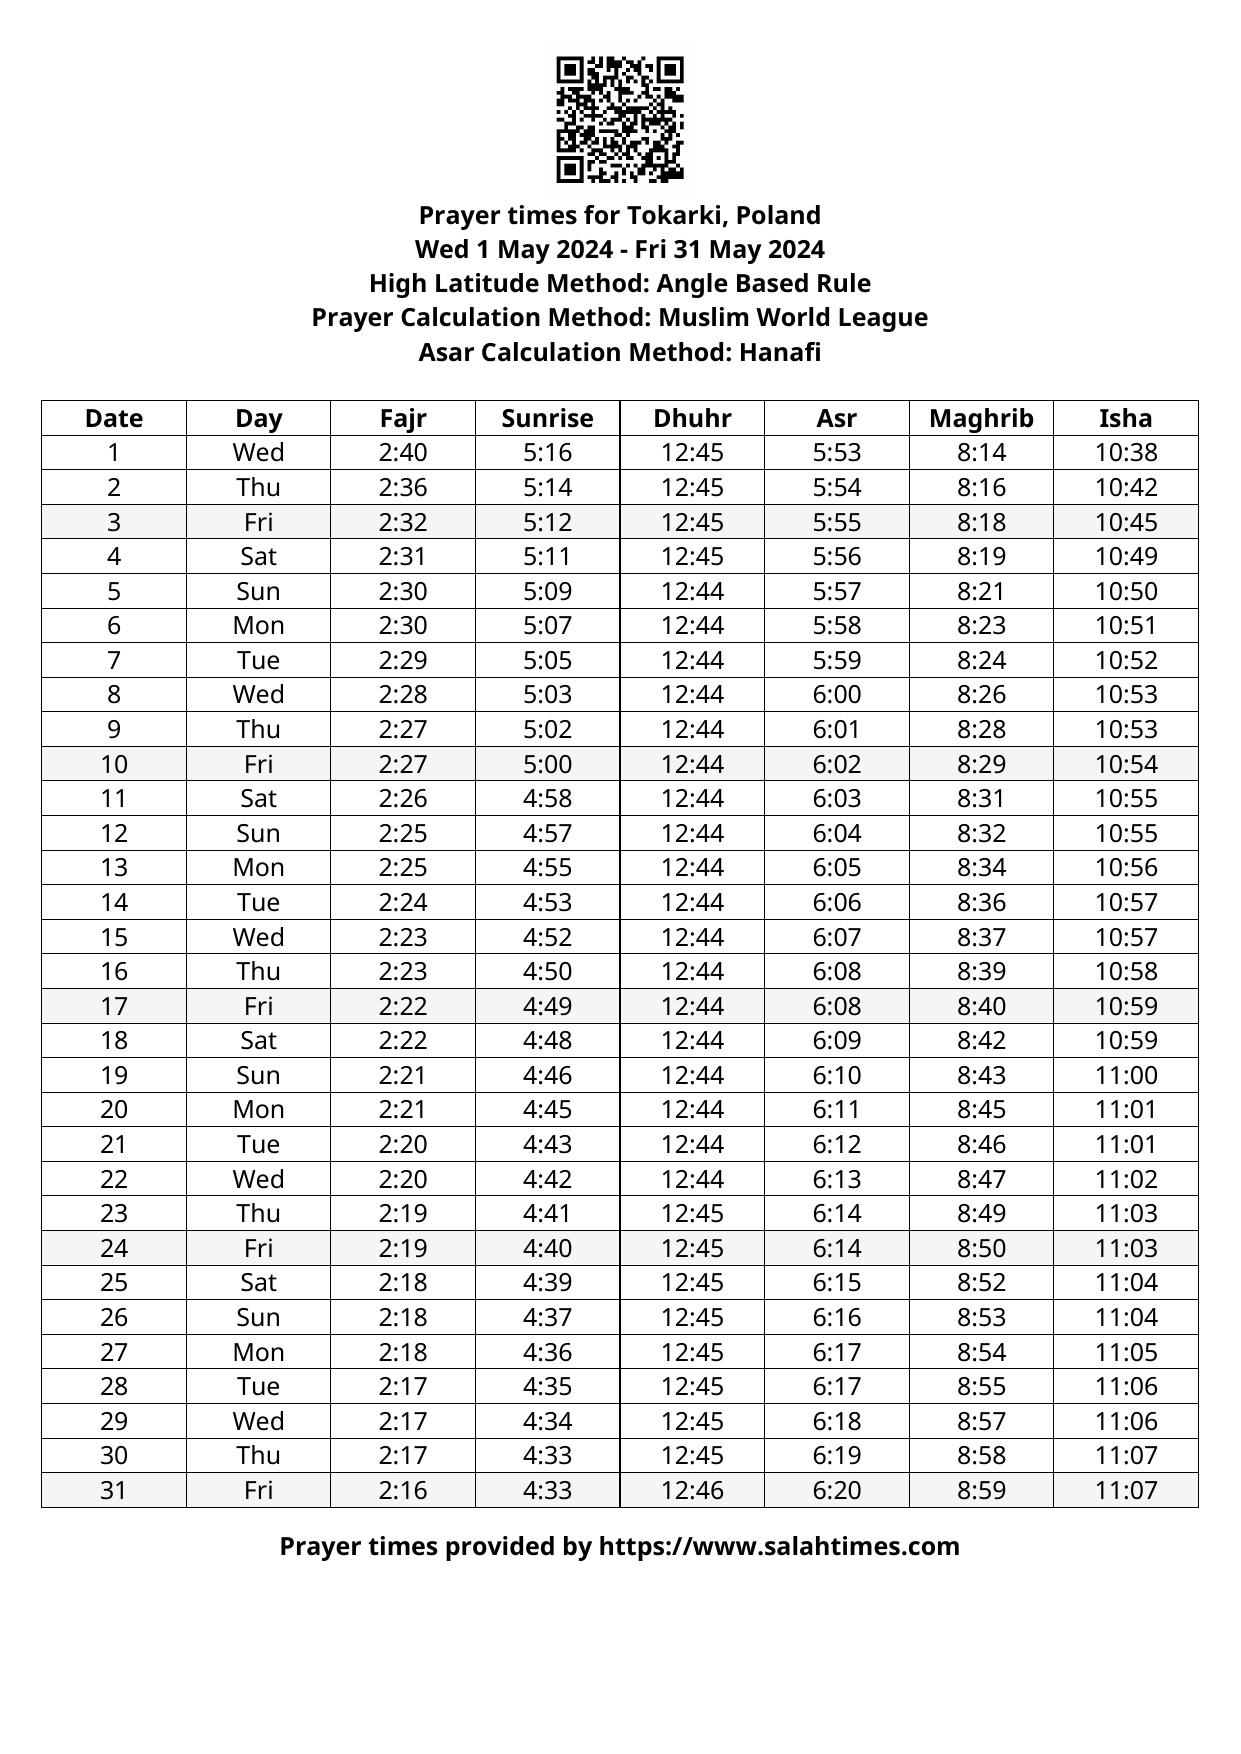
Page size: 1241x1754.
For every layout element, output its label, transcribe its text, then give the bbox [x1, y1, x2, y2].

table_cell 6:10 [765, 1058, 909, 1092]
table_cell 4:53 [476, 885, 619, 919]
table_cell 6:14 [765, 1196, 909, 1230]
table_header Dhuhr [621, 401, 764, 434]
table_cell 8:23 [910, 609, 1053, 642]
table_cell 5:05 [476, 643, 619, 677]
table_cell 2:20 [331, 1162, 475, 1195]
table_cell 24 [42, 1231, 186, 1264]
table_cell 7 [42, 643, 186, 677]
table_cell 10:52 [1054, 643, 1198, 677]
table_cell 28 [42, 1369, 186, 1403]
table_cell Mon [187, 1335, 330, 1368]
table_cell 12:44 [621, 1162, 764, 1195]
table_cell 6:06 [765, 885, 909, 919]
table_cell 15 [42, 920, 186, 953]
table_cell 8:57 [910, 1404, 1053, 1437]
table_cell 4:49 [476, 989, 619, 1022]
table_cell 8:43 [910, 1058, 1053, 1092]
table_cell 11:07 [1054, 1473, 1198, 1507]
table_cell 8:34 [910, 851, 1053, 884]
table_cell 2:27 [331, 747, 475, 780]
table_cell 2:19 [331, 1231, 475, 1264]
table_cell 8:24 [910, 643, 1053, 677]
text High Latitude Method: Angle Based Rule [42, 266, 1198, 300]
table_cell 10:59 [1054, 989, 1198, 1022]
table_cell 2:22 [331, 989, 475, 1022]
table_cell 5:53 [765, 436, 909, 469]
table_cell 8:42 [910, 1024, 1053, 1057]
table_header Sunrise [476, 401, 619, 434]
table_cell 4:34 [476, 1404, 619, 1437]
table_cell Thu [187, 1196, 330, 1230]
table_cell 17 [42, 989, 186, 1022]
table_cell Thu [187, 954, 330, 988]
table_cell 10 [42, 747, 186, 780]
table_cell 11:06 [1054, 1404, 1198, 1437]
table_cell 3 [42, 505, 186, 538]
table_cell Thu [187, 1439, 330, 1472]
table_cell 6:16 [765, 1300, 909, 1334]
table_header Day [187, 401, 330, 434]
table_cell 2:17 [331, 1369, 475, 1403]
table_cell 25 [42, 1266, 186, 1299]
table_cell Tue [187, 1127, 330, 1161]
table_cell 14 [42, 885, 186, 919]
table_cell 6:18 [765, 1404, 909, 1437]
table_cell 22 [42, 1162, 186, 1195]
table_cell 2:18 [331, 1266, 475, 1299]
table_cell Wed [187, 920, 330, 953]
table_cell 4:33 [476, 1473, 619, 1507]
table_cell 5:12 [476, 505, 619, 538]
table_cell 2:40 [331, 436, 475, 469]
table_cell 5:16 [476, 436, 619, 469]
table_cell 2:29 [331, 643, 475, 677]
table_cell 18 [42, 1024, 186, 1057]
table_cell 2:18 [331, 1300, 475, 1334]
table_cell 8:45 [910, 1093, 1053, 1126]
table_cell 8:19 [910, 539, 1053, 573]
table_cell 10:51 [1054, 609, 1198, 642]
table_cell 12:44 [621, 712, 764, 746]
table_cell 6:11 [765, 1093, 909, 1126]
table_cell 4:41 [476, 1196, 619, 1230]
table_cell 11:04 [1054, 1300, 1198, 1334]
table_cell 23 [42, 1196, 186, 1230]
table_cell 8:32 [910, 816, 1053, 849]
table_cell Wed [187, 1404, 330, 1437]
table_cell 8:54 [910, 1335, 1053, 1368]
table_cell 6:08 [765, 989, 909, 1022]
table_cell 8:16 [910, 470, 1053, 504]
table_cell 10:57 [1054, 885, 1198, 919]
table_cell 10:53 [1054, 712, 1198, 746]
table_cell Sat [187, 781, 330, 815]
table_cell 4:39 [476, 1266, 619, 1299]
table_cell 12:45 [621, 436, 764, 469]
table_cell 12:44 [621, 609, 764, 642]
table_cell 2:16 [331, 1473, 475, 1507]
table_cell 12:45 [621, 1369, 764, 1403]
table_cell 11:06 [1054, 1369, 1198, 1403]
table_cell 31 [42, 1473, 186, 1507]
table_cell 27 [42, 1335, 186, 1368]
table_cell Fri [187, 989, 330, 1022]
table_cell 12:45 [621, 470, 764, 504]
table_cell Tue [187, 643, 330, 677]
table_cell 2:22 [331, 1024, 475, 1057]
table_cell 12:44 [621, 989, 764, 1022]
table_cell 2:21 [331, 1093, 475, 1126]
table_cell 10:50 [1054, 574, 1198, 607]
table_cell 5:07 [476, 609, 619, 642]
table_cell 10:45 [1054, 505, 1198, 538]
table_cell 4:40 [476, 1231, 619, 1264]
table_cell 4:57 [476, 816, 619, 849]
table_cell 11:05 [1054, 1335, 1198, 1368]
table_cell 4:50 [476, 954, 619, 988]
table_cell 29 [42, 1404, 186, 1437]
table_cell 5:02 [476, 712, 619, 746]
table_cell 2:30 [331, 574, 475, 607]
table_cell 8:49 [910, 1196, 1053, 1230]
table_cell Mon [187, 851, 330, 884]
table_cell 11:04 [1054, 1266, 1198, 1299]
table_cell 12:44 [621, 920, 764, 953]
table_cell 2:17 [331, 1404, 475, 1437]
table_cell 12:44 [621, 816, 764, 849]
table_cell 13 [42, 851, 186, 884]
table_cell 6:05 [765, 851, 909, 884]
table_cell 8:46 [910, 1127, 1053, 1161]
table_cell Fri [187, 1231, 330, 1264]
table_cell 12:45 [621, 1231, 764, 1264]
table_cell 4:35 [476, 1369, 619, 1403]
table_cell 12:45 [621, 1300, 764, 1334]
table_cell 12:45 [621, 1196, 764, 1230]
table_cell 12:44 [621, 1093, 764, 1126]
table_cell 8 [42, 678, 186, 711]
table_cell 6:09 [765, 1024, 909, 1057]
table_cell 6:08 [765, 954, 909, 988]
table_cell 11 [42, 781, 186, 815]
table_cell 10:54 [1054, 747, 1198, 780]
table_cell 2:21 [331, 1058, 475, 1092]
table_cell 4:36 [476, 1335, 619, 1368]
text Prayer times for Tokarki, Poland [42, 198, 1198, 232]
table_cell 2:26 [331, 781, 475, 815]
table_cell 11:02 [1054, 1162, 1198, 1195]
table_cell 5:03 [476, 678, 619, 711]
table_cell 21 [42, 1127, 186, 1161]
table_cell 8:58 [910, 1439, 1053, 1472]
table_cell 6:00 [765, 678, 909, 711]
table_cell 2:36 [331, 470, 475, 504]
table_cell 12:44 [621, 1127, 764, 1161]
table_cell Sat [187, 539, 330, 573]
table_cell 6 [42, 609, 186, 642]
table_cell 12:45 [621, 1266, 764, 1299]
table_cell Sun [187, 574, 330, 607]
table_cell 12:45 [621, 539, 764, 573]
table_cell 4:43 [476, 1127, 619, 1161]
table_cell 4:48 [476, 1024, 619, 1057]
table_cell 5:59 [765, 643, 909, 677]
table_cell 2:28 [331, 678, 475, 711]
table_cell 12:44 [621, 1024, 764, 1057]
table_cell Wed [187, 1162, 330, 1195]
table_cell 5:56 [765, 539, 909, 573]
table_cell Wed [187, 436, 330, 469]
table_cell Tue [187, 885, 330, 919]
table_cell Tue [187, 1369, 330, 1403]
table_cell 9 [42, 712, 186, 746]
table_cell 10:55 [1054, 816, 1198, 849]
table_cell Sun [187, 816, 330, 849]
table_cell 12:44 [621, 1058, 764, 1092]
table_cell 6:04 [765, 816, 909, 849]
table_cell 8:31 [910, 781, 1053, 815]
table_cell Sun [187, 1058, 330, 1092]
table_cell 2:25 [331, 851, 475, 884]
table_cell 10:57 [1054, 920, 1198, 953]
table_cell 8:50 [910, 1231, 1053, 1264]
table_cell 6:20 [765, 1473, 909, 1507]
table_cell 8:26 [910, 678, 1053, 711]
table_cell 20 [42, 1093, 186, 1126]
table_cell 6:14 [765, 1231, 909, 1264]
table_cell 10:53 [1054, 678, 1198, 711]
table_cell 5:57 [765, 574, 909, 607]
table_cell 2:18 [331, 1335, 475, 1368]
table_cell 11:01 [1054, 1093, 1198, 1126]
table_cell Sat [187, 1266, 330, 1299]
table_cell 10:58 [1054, 954, 1198, 988]
table_cell 6:17 [765, 1369, 909, 1403]
table_cell 5:55 [765, 505, 909, 538]
table_cell 4:45 [476, 1093, 619, 1126]
table_cell 6:03 [765, 781, 909, 815]
table_cell 2:25 [331, 816, 475, 849]
text Wed 1 May 2024 - Fri 31 May 2024 [42, 232, 1198, 266]
table_cell Fri [187, 505, 330, 538]
table_cell 1 [42, 436, 186, 469]
table_cell 8:53 [910, 1300, 1053, 1334]
table_cell 2:23 [331, 920, 475, 953]
table_cell 2:19 [331, 1196, 475, 1230]
table_cell 2:30 [331, 609, 475, 642]
table_cell 2:24 [331, 885, 475, 919]
table_cell Sun [187, 1300, 330, 1334]
table_cell 12:45 [621, 505, 764, 538]
table_cell 12:45 [621, 1439, 764, 1472]
table_cell 4 [42, 539, 186, 573]
table_cell Thu [187, 712, 330, 746]
table_cell 12:44 [621, 747, 764, 780]
table_header Asr [765, 401, 909, 434]
table_cell 8:36 [910, 885, 1053, 919]
table_cell 2:20 [331, 1127, 475, 1161]
table_cell 10:56 [1054, 851, 1198, 884]
table_cell 6:07 [765, 920, 909, 953]
table_cell 6:15 [765, 1266, 909, 1299]
table_cell 5:54 [765, 470, 909, 504]
table_cell 8:37 [910, 920, 1053, 953]
table_cell 8:52 [910, 1266, 1053, 1299]
table_cell 10:38 [1054, 436, 1198, 469]
table_cell Fri [187, 1473, 330, 1507]
table_cell 12:44 [621, 574, 764, 607]
table_cell 8:40 [910, 989, 1053, 1022]
table_cell 10:42 [1054, 470, 1198, 504]
table_cell 11:03 [1054, 1231, 1198, 1264]
table_cell Mon [187, 1093, 330, 1126]
table_cell 4:42 [476, 1162, 619, 1195]
table_cell 2:17 [331, 1439, 475, 1472]
table_cell 8:29 [910, 747, 1053, 780]
table_cell 12:44 [621, 851, 764, 884]
table_cell 8:39 [910, 954, 1053, 988]
table_cell 8:18 [910, 505, 1053, 538]
table_cell 11:03 [1054, 1196, 1198, 1230]
table_cell 4:37 [476, 1300, 619, 1334]
table_cell 2 [42, 470, 186, 504]
table_cell 12:45 [621, 1404, 764, 1437]
table_cell Thu [187, 470, 330, 504]
text Asar Calculation Method: Hanafi [42, 334, 1198, 368]
table_cell 12:46 [621, 1473, 764, 1507]
table_cell Wed [187, 678, 330, 711]
table_header Maghrib [910, 401, 1053, 434]
table_cell 5:14 [476, 470, 619, 504]
table_header Fajr [331, 401, 475, 434]
table_cell 5:58 [765, 609, 909, 642]
table_header Date [42, 401, 186, 434]
table_cell 6:01 [765, 712, 909, 746]
picture [542, 41, 699, 198]
table_cell 12:44 [621, 781, 764, 815]
table_cell 12:44 [621, 885, 764, 919]
table_cell 4:52 [476, 920, 619, 953]
table_cell 5 [42, 574, 186, 607]
table_cell 11:07 [1054, 1439, 1198, 1472]
table_cell 2:27 [331, 712, 475, 746]
table_cell 5:00 [476, 747, 619, 780]
table_cell 10:55 [1054, 781, 1198, 815]
table_cell 8:14 [910, 436, 1053, 469]
table_cell 30 [42, 1439, 186, 1472]
table_cell 8:59 [910, 1473, 1053, 1507]
table_cell 5:09 [476, 574, 619, 607]
table_cell 4:33 [476, 1439, 619, 1472]
table_cell 6:19 [765, 1439, 909, 1472]
table_cell 12:45 [621, 1335, 764, 1368]
table_cell 2:32 [331, 505, 475, 538]
table_cell 12:44 [621, 954, 764, 988]
table_cell 10:49 [1054, 539, 1198, 573]
table_cell 4:55 [476, 851, 619, 884]
table_header Isha [1054, 401, 1198, 434]
table_cell Sat [187, 1024, 330, 1057]
table_cell Mon [187, 609, 330, 642]
table_cell 11:00 [1054, 1058, 1198, 1092]
table_cell 8:55 [910, 1369, 1053, 1403]
table_cell 6:02 [765, 747, 909, 780]
table_cell Fri [187, 747, 330, 780]
table_cell 8:47 [910, 1162, 1053, 1195]
table_cell 12 [42, 816, 186, 849]
table_cell 6:13 [765, 1162, 909, 1195]
table_cell 8:28 [910, 712, 1053, 746]
text Prayer Calculation Method: Muslim World League [42, 300, 1198, 334]
table_cell 19 [42, 1058, 186, 1092]
table_cell 6:12 [765, 1127, 909, 1161]
table_cell 2:23 [331, 954, 475, 988]
table_cell 4:46 [476, 1058, 619, 1092]
table_cell 16 [42, 954, 186, 988]
table_cell 4:58 [476, 781, 619, 815]
text Prayer times provided by https://www.salahtimes.com [42, 1528, 1198, 1563]
table_cell 6:17 [765, 1335, 909, 1368]
table_cell 26 [42, 1300, 186, 1334]
table_cell 11:01 [1054, 1127, 1198, 1161]
table_cell 2:31 [331, 539, 475, 573]
table_cell 10:59 [1054, 1024, 1198, 1057]
table_cell 8:21 [910, 574, 1053, 607]
table_cell 5:11 [476, 539, 619, 573]
table_cell 12:44 [621, 643, 764, 677]
table_cell 12:44 [621, 678, 764, 711]
